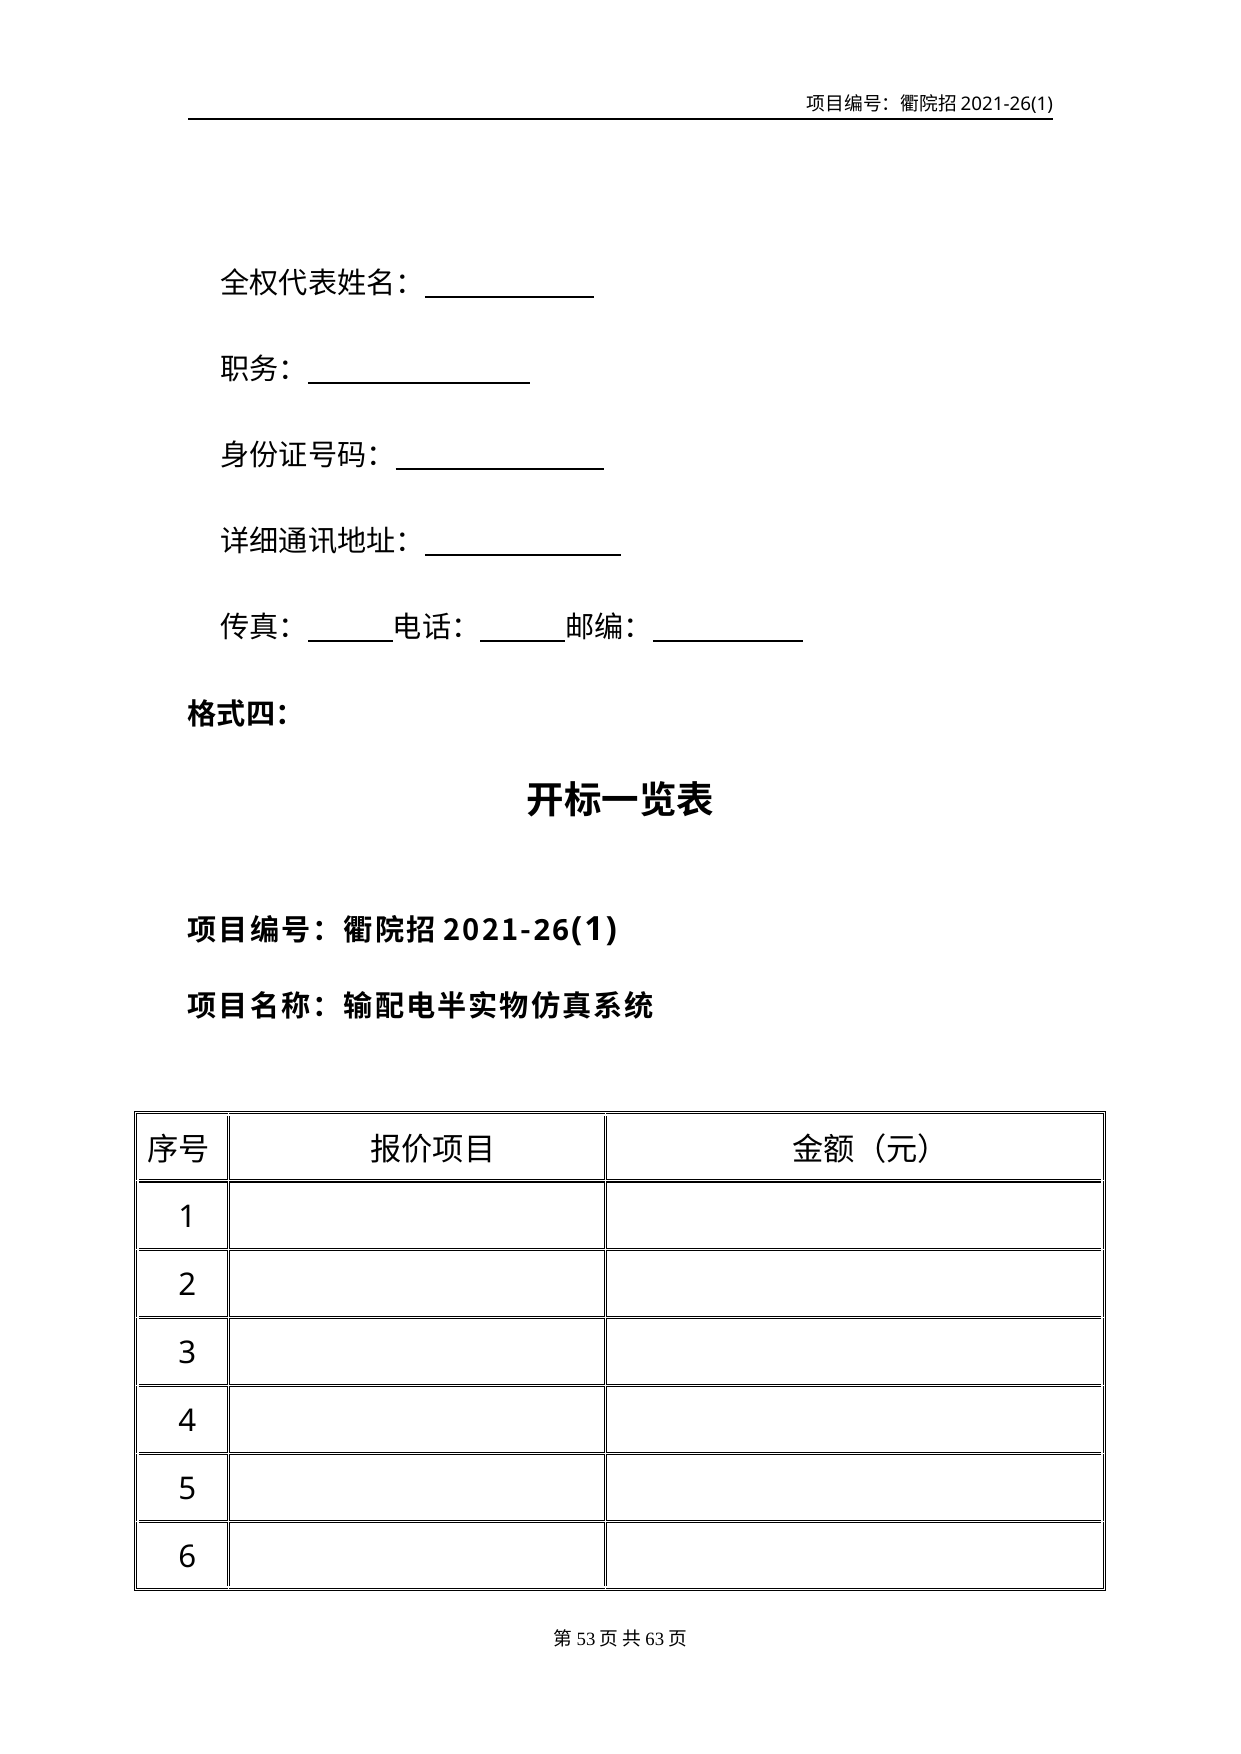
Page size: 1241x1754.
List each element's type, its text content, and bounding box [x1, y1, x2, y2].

table_cell 5 [137, 1452, 227, 1520]
table_cell 3 [137, 1316, 227, 1384]
table_cell [230, 1455, 604, 1520]
table_cell [607, 1384, 1103, 1452]
text 格式四： [187, 679, 1053, 744]
table_cell [230, 1251, 604, 1316]
text 开标一览表 [187, 765, 1053, 830]
table_cell [230, 1387, 604, 1452]
text 详细通讯地址： [220, 507, 1053, 572]
table_cell [230, 1319, 604, 1384]
table_cell 6 [136, 1520, 228, 1588]
text 职务： [220, 334, 1053, 399]
table_cell [607, 1452, 1103, 1520]
table_cell 4 [137, 1384, 227, 1452]
table_header 序号 [137, 1114, 228, 1179]
text 传真： 电话： 邮编： [220, 593, 1053, 658]
table_cell 1 [136, 1179, 228, 1247]
text 身份证号码： [220, 420, 1053, 485]
table_cell [607, 1316, 1103, 1384]
text 全权代表姓名： [220, 248, 1053, 313]
table_cell [230, 1183, 604, 1247]
table_cell 2 [137, 1248, 227, 1316]
table_header 金额（元） [605, 1114, 1103, 1179]
table_cell [605, 1520, 1104, 1588]
text 项目编号：衢院招2021-26(1) [187, 895, 1053, 960]
table_cell [607, 1248, 1103, 1316]
table_cell [605, 1179, 1104, 1247]
table_header 报价项目 [229, 1114, 605, 1179]
table_cell [229, 1523, 605, 1588]
text 项目名称：输配电半实物仿真系统 [187, 983, 1053, 1025]
